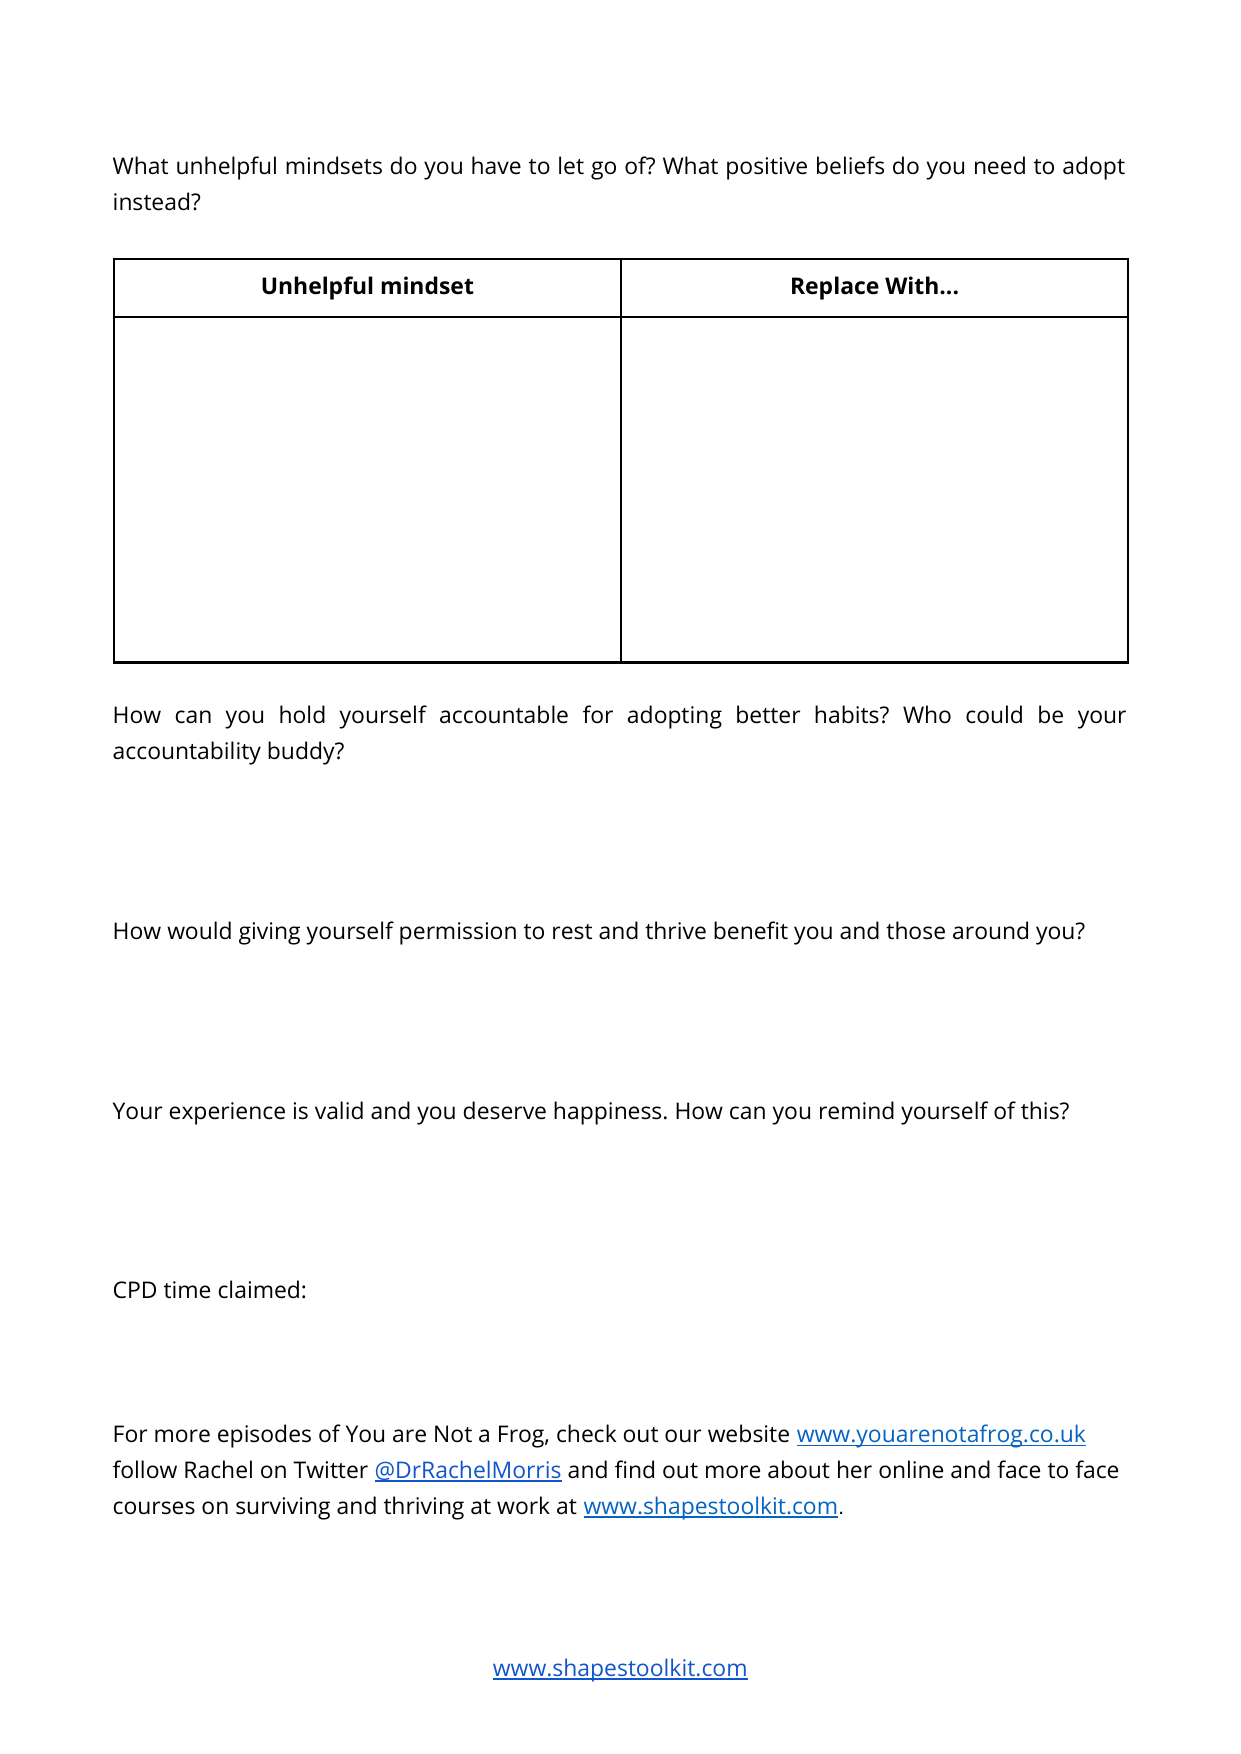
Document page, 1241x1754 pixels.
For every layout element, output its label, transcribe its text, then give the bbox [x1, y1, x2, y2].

text What unhelpful mindsets do you have to let go of? What positive beliefs do you need to adopt instead? [112, 150, 1128, 217]
text How can you hold yourself accountable for adopting better habits? Who could be your accountability buddy? [112, 699, 1128, 767]
text How would giving yourself permission to rest and thrive benefit you and those around you? [112, 915, 1128, 946]
table_header Replace With... [622, 260, 1127, 316]
text Your experience is valid and you deserve happiness. How can you remind yourself of this? [112, 1095, 1128, 1126]
table_cell [622, 318, 1127, 661]
table_header Unhelpful mindset [115, 260, 620, 316]
text For more episodes of You are Not a Frog, check out our website www.youarenotafrog.co.uk follow Rachel on Twitter @DrRachelMorris and find out more about her online and face to face courses on surviving and thriving at work at www.shapestoolkit.com. [112, 1418, 1128, 1521]
text CPD time claimed: [112, 1274, 1128, 1306]
table_cell [115, 318, 620, 661]
